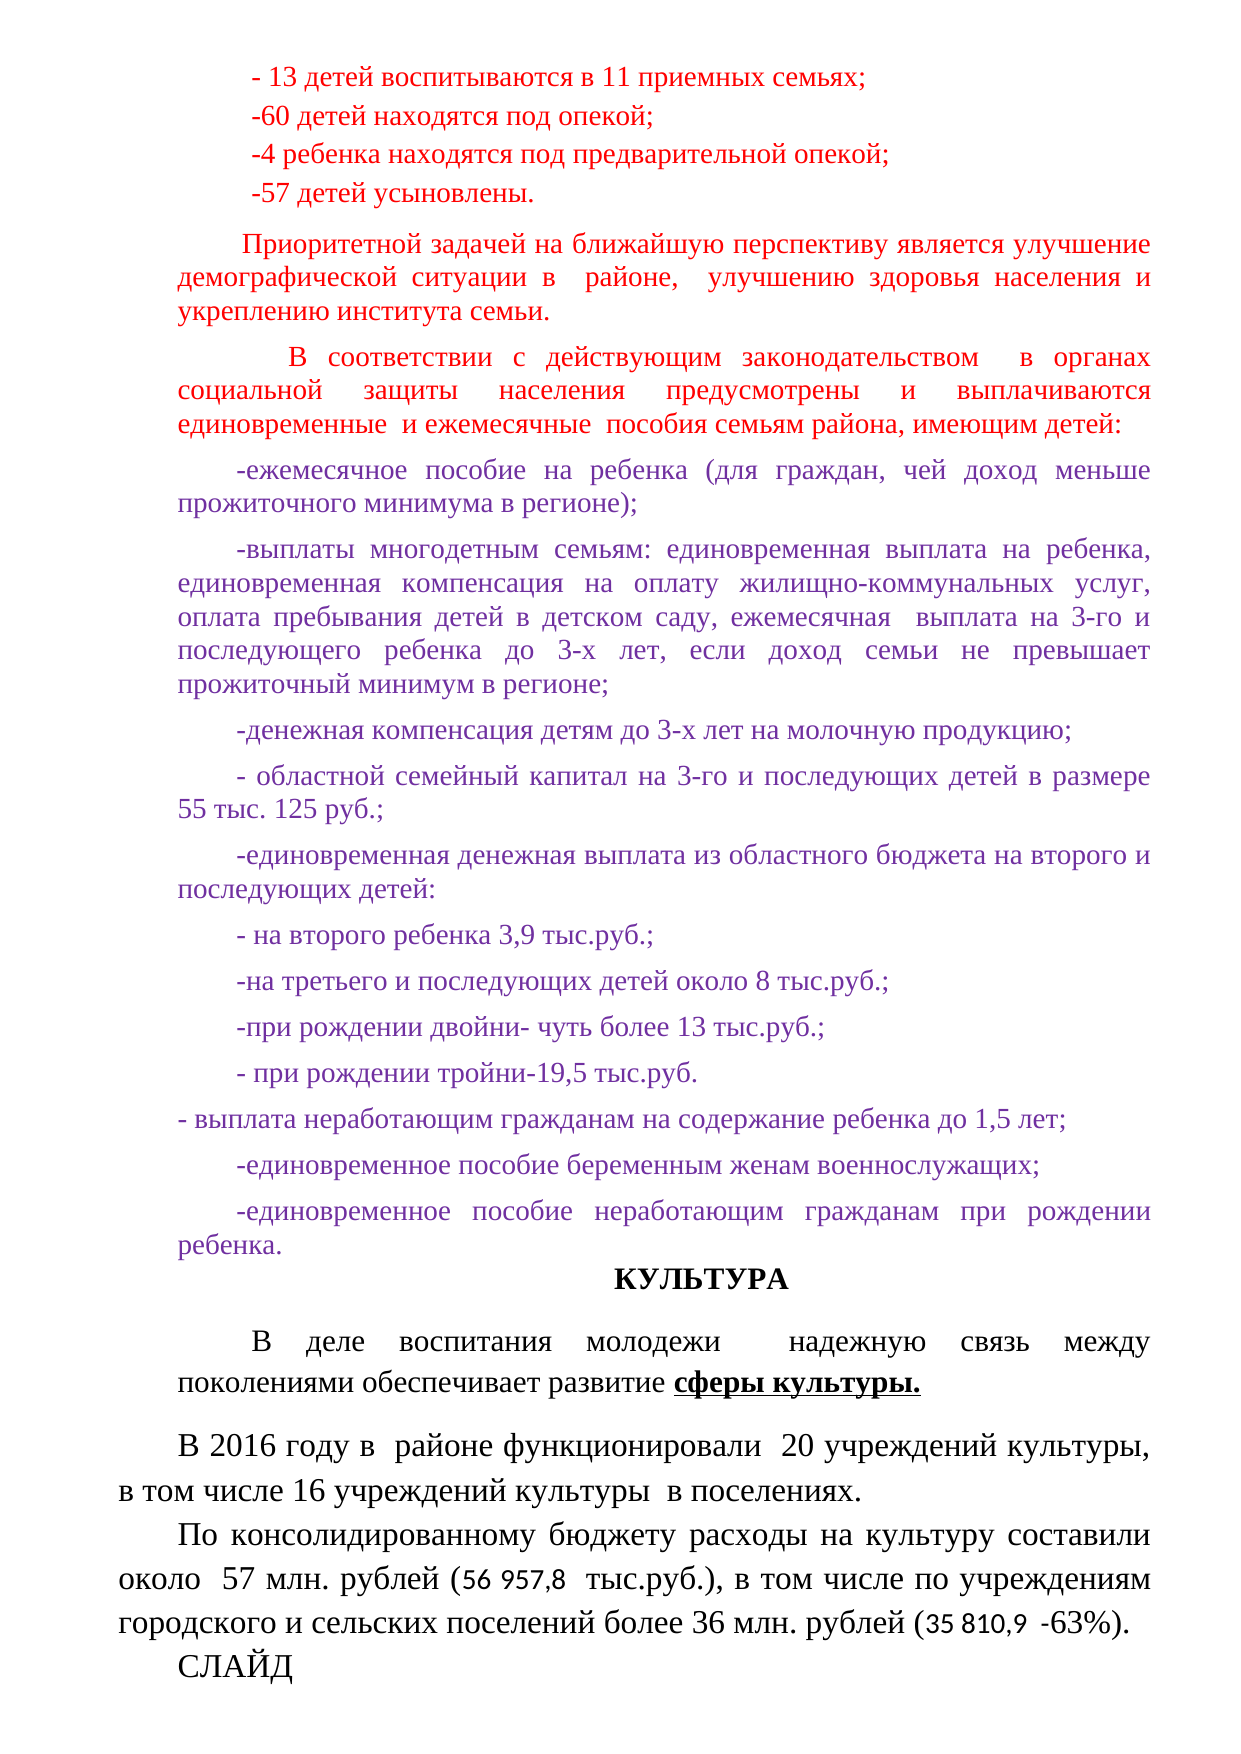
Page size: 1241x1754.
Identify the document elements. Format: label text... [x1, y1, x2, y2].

text -57 детей усыновлены. [177, 175, 1152, 208]
text В соответствии с действующим законодательством в органах социальной защиты населения предусмотрены и выплачиваются единовременные и ежемесячные пособия семьям района, имеющим детей: [177, 339, 1152, 439]
text В деле воспитания молодежи надежную связь между поколениями обеспечивает развитие сферы культуры. [177, 1322, 1152, 1399]
text Приоритетной задачей на ближайшую перспективу является улучшение демографической ситуации в районе, улучшению здоровья населения и укреплению института семьи. [177, 226, 1152, 326]
text -на третьего и последующих детей около 8 тыс.руб.; [177, 963, 1152, 997]
text -4 ребенка находятся под предварительной опекой; [177, 136, 1152, 170]
text - при рождении тройни-19,5 тыс.руб. [177, 1055, 1152, 1089]
text -ежемесячное пособие на ребенка (для граждан, чей доход меньше прожиточного минимума в регионе); [177, 452, 1152, 519]
text - выплата неработающим гражданам на содержание ребенка до 1,5 лет; [177, 1101, 1152, 1135]
text По консолидированному бюджету расходы на культуру составили около 57 млн. рублей (56 957,8 тыс.руб.), в том числе по учреждениям городского и сельских поселений более 36 млн. рублей (35 810,9 -63%). [118, 1514, 1152, 1641]
text КУЛЬТУРА [177, 1260, 1152, 1296]
text -единовременная денежная выплата из областного бюджета на второго и последующих детей: [177, 837, 1152, 904]
text -единовременное пособие беременным женам военнослужащих; [177, 1147, 1152, 1181]
text В 2016 году в районе функционировали 20 учреждений культуры, в том числе 16 учреждений культуры в поселениях. [118, 1426, 1152, 1508]
text - на второго ребенка 3,9 тыс.руб.; [177, 917, 1152, 951]
text СЛАЙД [118, 1646, 1152, 1684]
text -единовременное пособие неработающим гражданам при рождении ребенка. [177, 1193, 1152, 1260]
text -60 детей находятся под опекой; [177, 98, 1152, 131]
text -при рождении двойни- чуть более 13 тыс.руб.; [177, 1009, 1152, 1043]
text -выплаты многодетным семьям: единовременная выплата на ребенка, единовременная компенсация на оплату жилищно-коммунальных услуг, оплата пребывания детей в детском саду, ежемесячная выплата на 3-го и последующего ребенка до 3-х лет, если доход семьи не превышает прожиточный минимум в регионе; [177, 532, 1152, 699]
text - областной семейный капитал на 3-го и последующих детей в размере 55 тыс. 125 руб.; [177, 758, 1152, 825]
text - 13 детей воспитываются в 11 приемных семьях; [177, 59, 1152, 93]
text -денежная компенсация детям до 3-х лет на молочную продукцию; [177, 712, 1152, 745]
